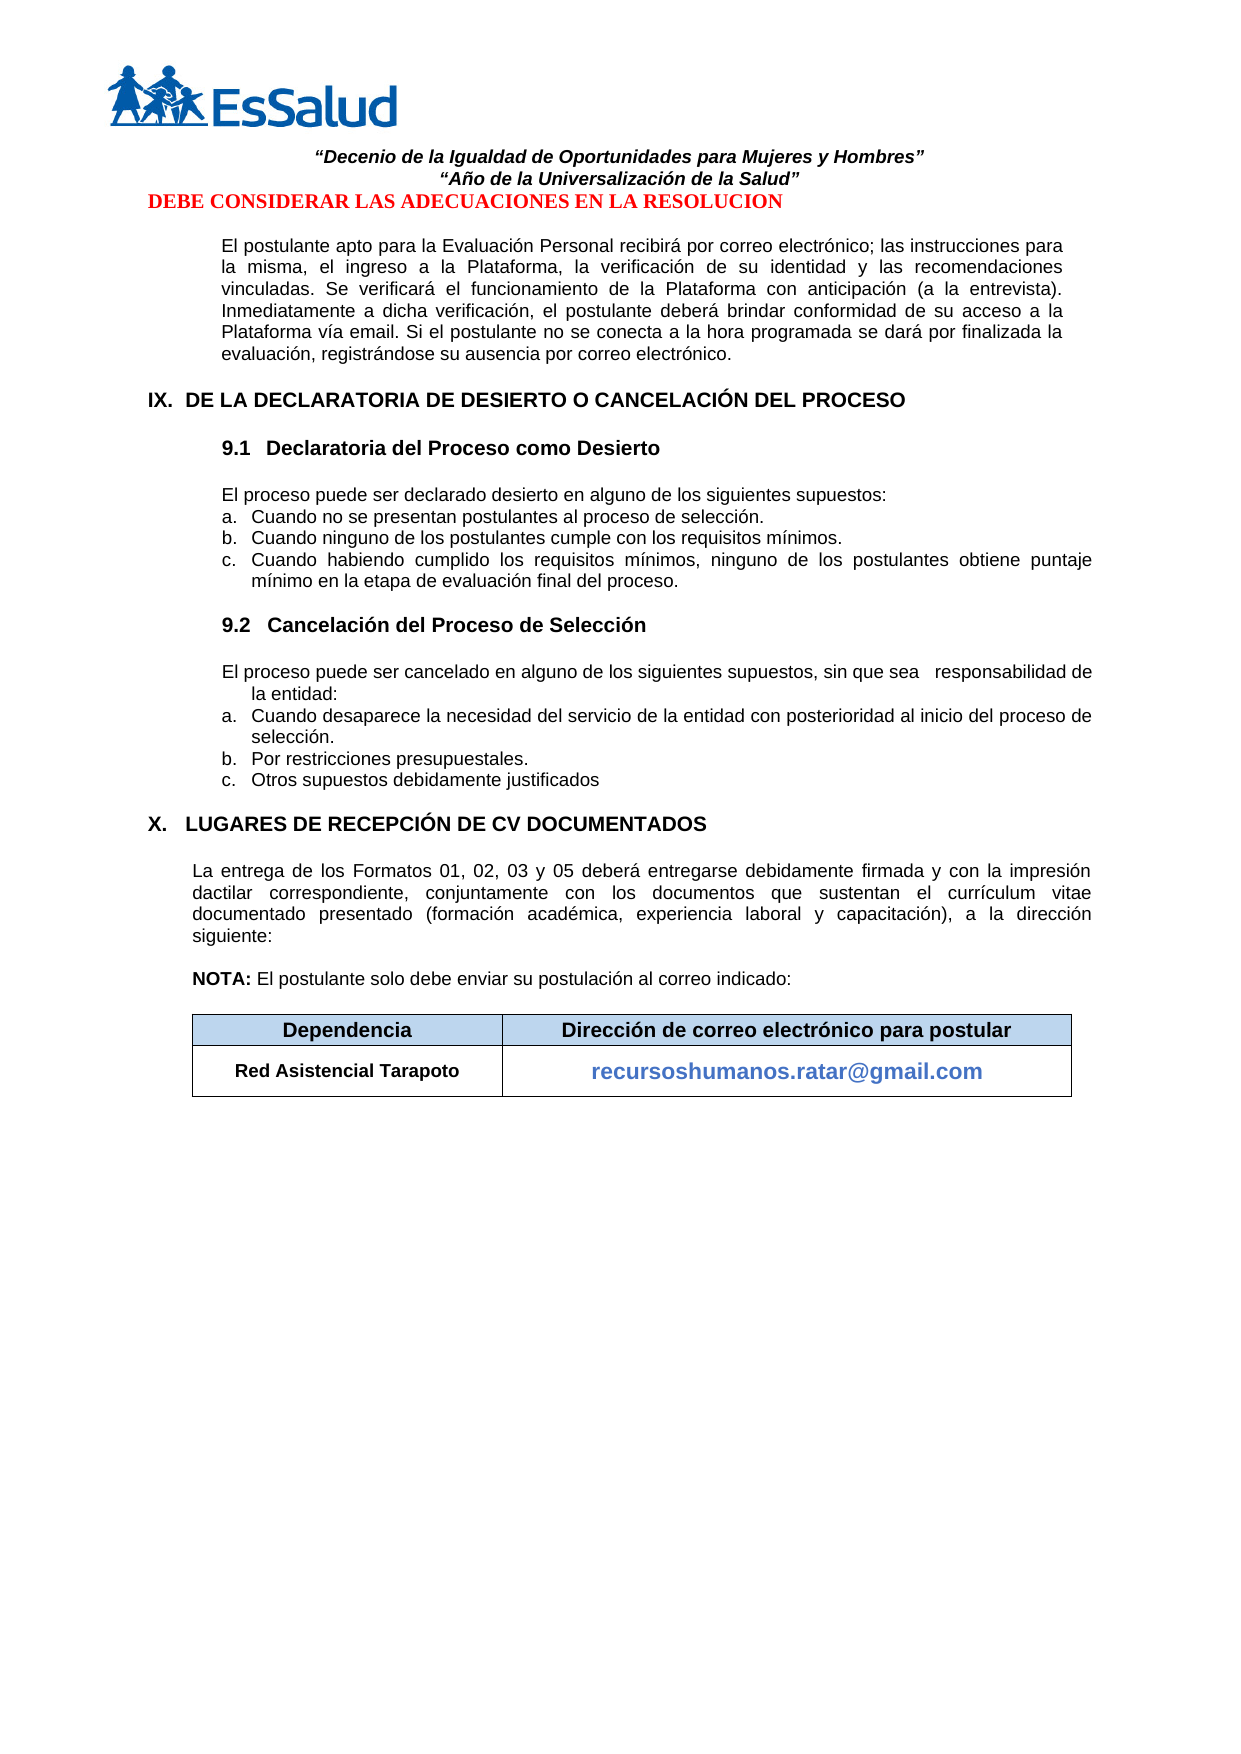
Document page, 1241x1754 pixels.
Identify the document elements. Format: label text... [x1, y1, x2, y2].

text El proceso puede ser declarado desierto en alguno de los siguientes supuestos: [221, 484, 1092, 506]
list Por restricciones presupuestales. [221, 747, 1092, 769]
table_header Dirección de correo electrónico para postular [503, 1015, 1071, 1045]
text El postulante apto para la Evaluación Personal recibirá por correo electrónico; las instrucciones para la misma, el ingreso a la Plataforma, la verificación de su identidad y las recomendaciones vinculadas. Se verificará el funcionamiento de la Plataforma con anticipación (a la entrevista). Inmediatamente a dicha verificación, el postulante deberá brindar conformidad de su acceso a la Plataforma vía email. Si el postulante no se conecta a la hora programada se dará por finalizada la evaluación, registrándose su ausencia por correo electrónico. [221, 235, 1063, 364]
text La entrega de los Formatos 01, 02, 03 y 05 deberá entregarse debidamente firmada y con la impresión dactilar correspondiente, conjuntamente con los documentos que sustentan el currículum vitae documentado presentado (formación académica, experiencia laboral y capacitación), a la dirección siguiente: [192, 860, 1092, 946]
list Cuando ninguno de los postulantes cumple con los requisitos mínimos. [222, 527, 1092, 549]
text El proceso puede ser cancelado en alguno de los siguientes supuestos, sin que sea responsabilidad de la entidad: [222, 661, 1092, 704]
list Cuando habiendo cumplido los requisitos mínimos, ninguno de los postulantes obtiene puntaje mínimo en la etapa de evaluación final del proceso. [222, 549, 1092, 592]
list DE LA DECLARATORIA DE DESIERTO O CANCELACIÓN DEL PROCESO [148, 388, 1092, 412]
list Declaratoria del Proceso como Desierto [222, 436, 1092, 460]
list LUGARES DE RECEPCIÓN DE CV DOCUMENTADOS [148, 812, 1092, 836]
list Otros supuestos debidamente justificados [221, 769, 1092, 791]
table_header Dependencia [193, 1015, 502, 1045]
table_cell recursoshumanos.ratar@gmail.com [503, 1046, 1071, 1096]
list Cuando no se presentan postulantes al proceso de selección. [222, 506, 1092, 527]
table_cell Red Asistencial Tarapoto [193, 1046, 502, 1096]
picture [82, 33, 426, 157]
list Cuando desaparece la necesidad del servicio de la entidad con posterioridad al inicio del proceso de selección. [221, 704, 1092, 747]
text NOTA: El postulante solo debe enviar su postulación al correo indicado: [192, 968, 1092, 989]
list Cancelación del Proceso de Selección [222, 613, 1092, 637]
